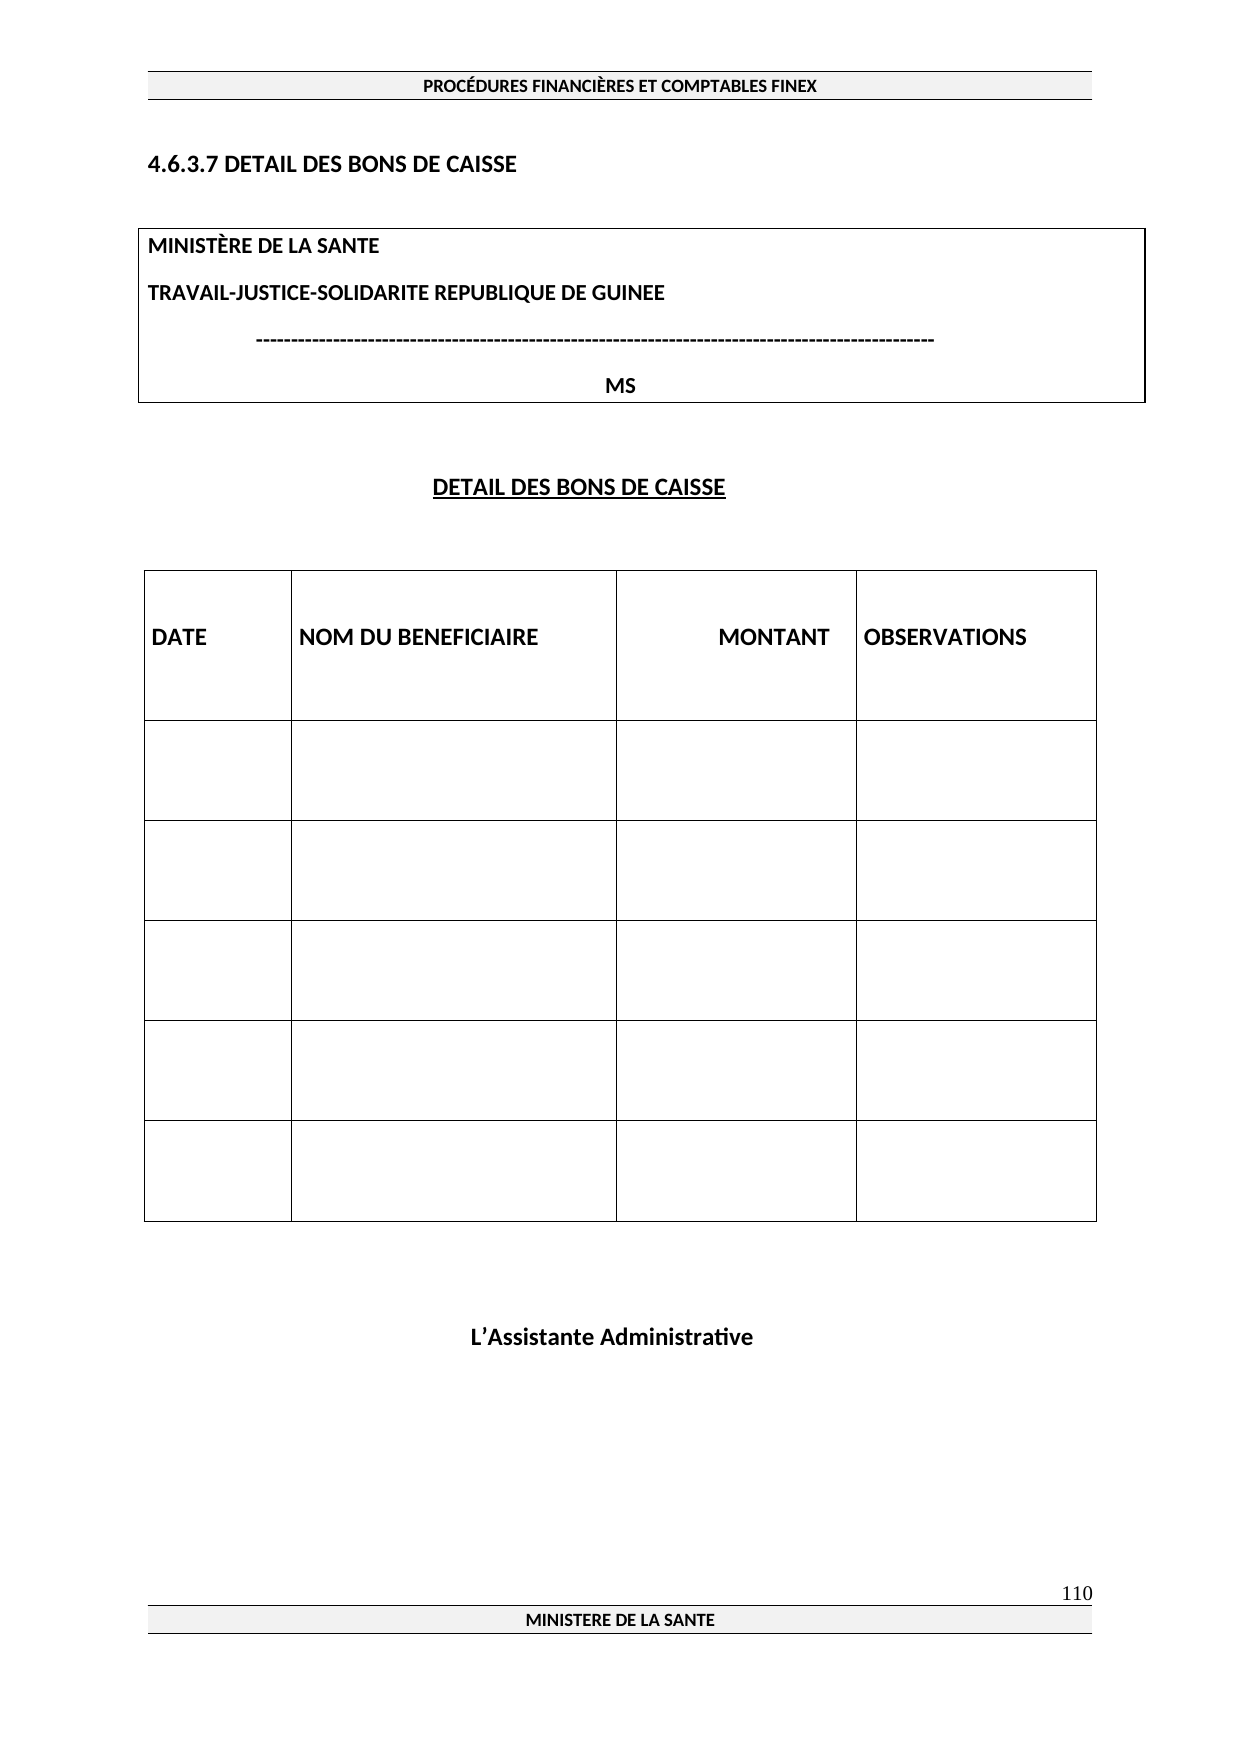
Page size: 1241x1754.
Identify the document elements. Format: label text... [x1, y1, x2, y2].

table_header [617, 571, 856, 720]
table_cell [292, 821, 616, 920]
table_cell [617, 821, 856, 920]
text MS [139, 368, 1144, 402]
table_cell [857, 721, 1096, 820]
subtitle 4.6.3.7 DETAIL DES BONS DE CAISSE [148, 148, 1092, 178]
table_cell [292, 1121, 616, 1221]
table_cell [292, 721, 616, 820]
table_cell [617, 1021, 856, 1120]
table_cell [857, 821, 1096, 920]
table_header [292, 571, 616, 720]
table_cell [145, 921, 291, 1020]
text MINISTÈRE DE LA SANTE [139, 229, 1144, 259]
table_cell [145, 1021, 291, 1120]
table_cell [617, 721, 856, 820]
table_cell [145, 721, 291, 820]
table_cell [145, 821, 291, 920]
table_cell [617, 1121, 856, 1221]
text DETAIL DES BONS DE CAISSE [148, 471, 1092, 502]
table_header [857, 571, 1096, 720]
text TRAVAIL-JUSTICE-SOLIDARITE REPUBLIQUE DE GUINEE [139, 275, 1144, 306]
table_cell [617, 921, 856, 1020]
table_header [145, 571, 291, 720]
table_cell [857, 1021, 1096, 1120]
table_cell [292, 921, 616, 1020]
text ------------------------------------------------------------------------------------------------- [139, 322, 1144, 353]
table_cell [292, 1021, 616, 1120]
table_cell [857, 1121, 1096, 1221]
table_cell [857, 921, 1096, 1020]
text L’Assistante Administrative [57, 1321, 1167, 1351]
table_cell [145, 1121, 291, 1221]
